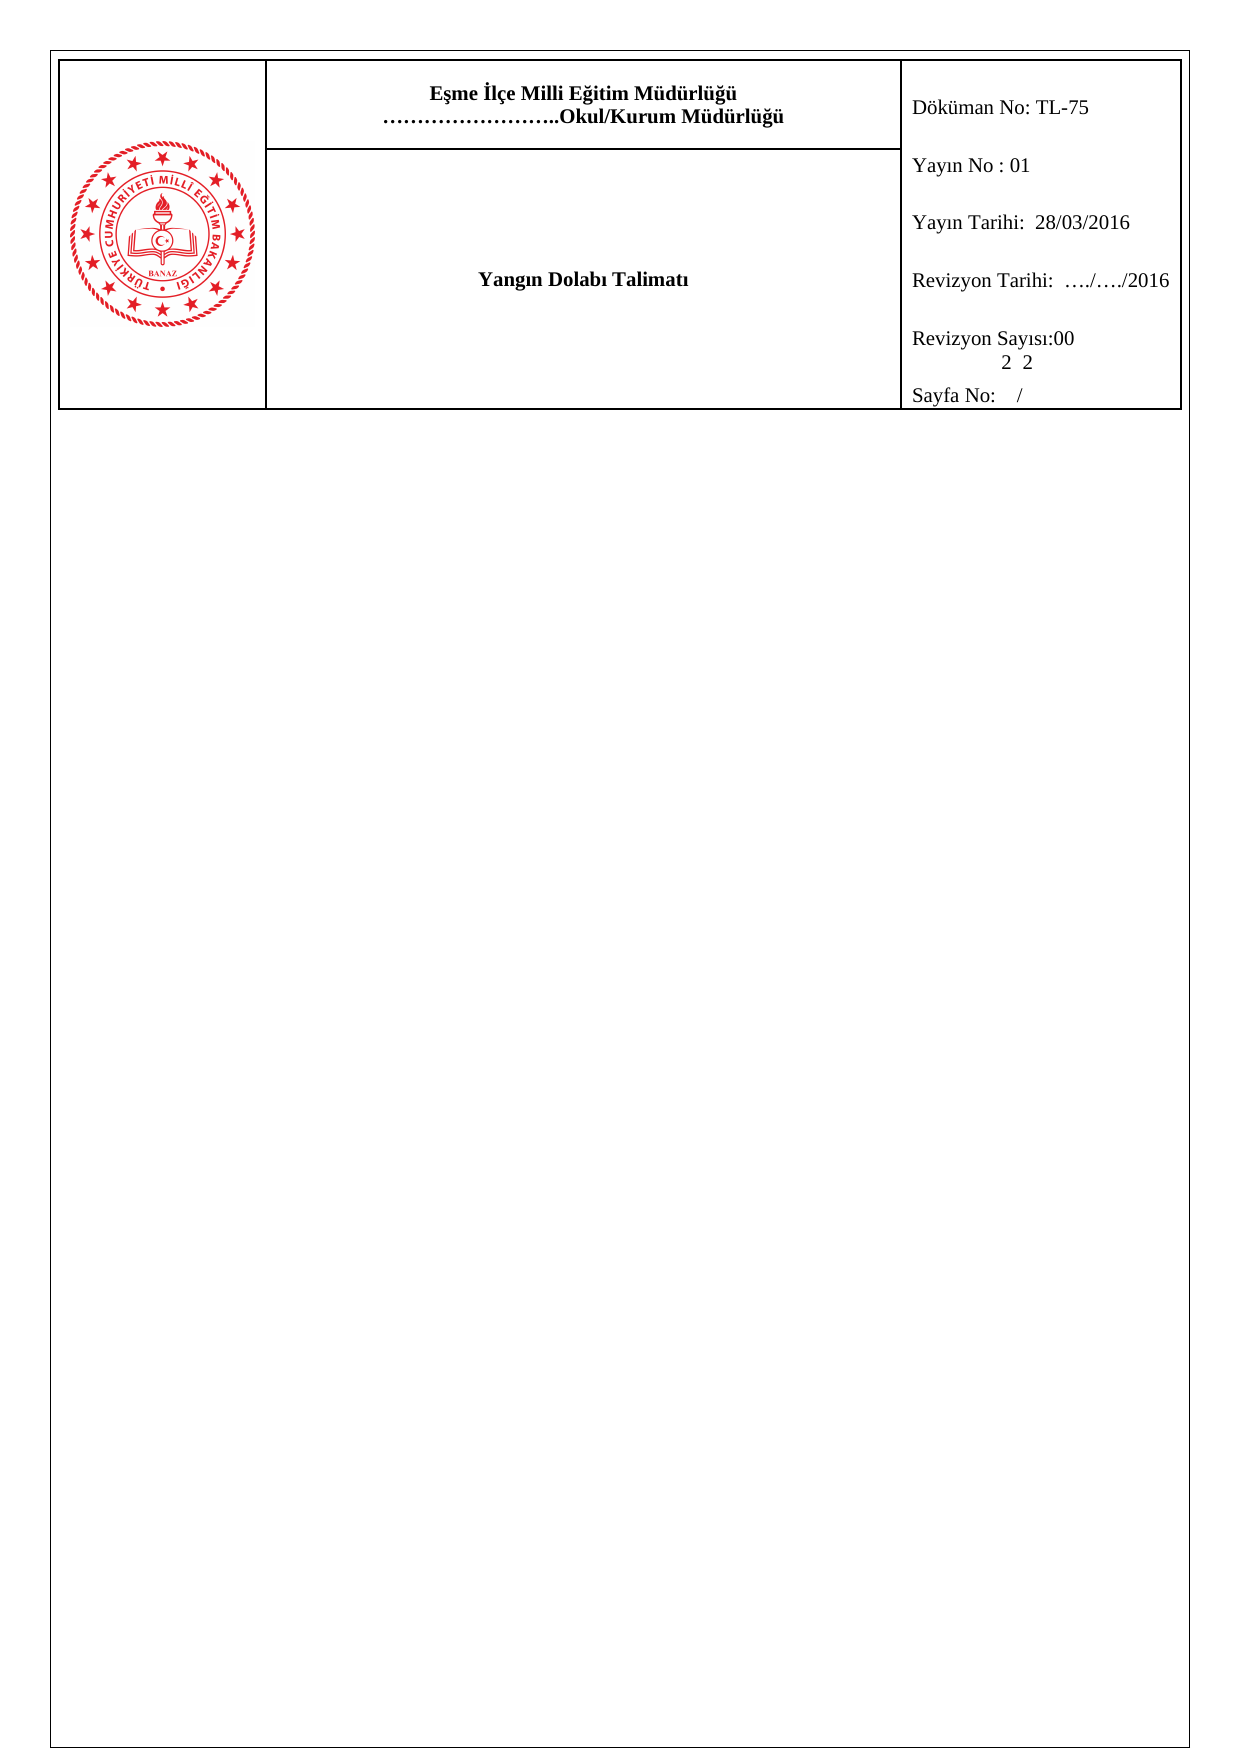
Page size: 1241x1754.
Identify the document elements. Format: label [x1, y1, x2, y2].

picture [70, 141, 255, 327]
